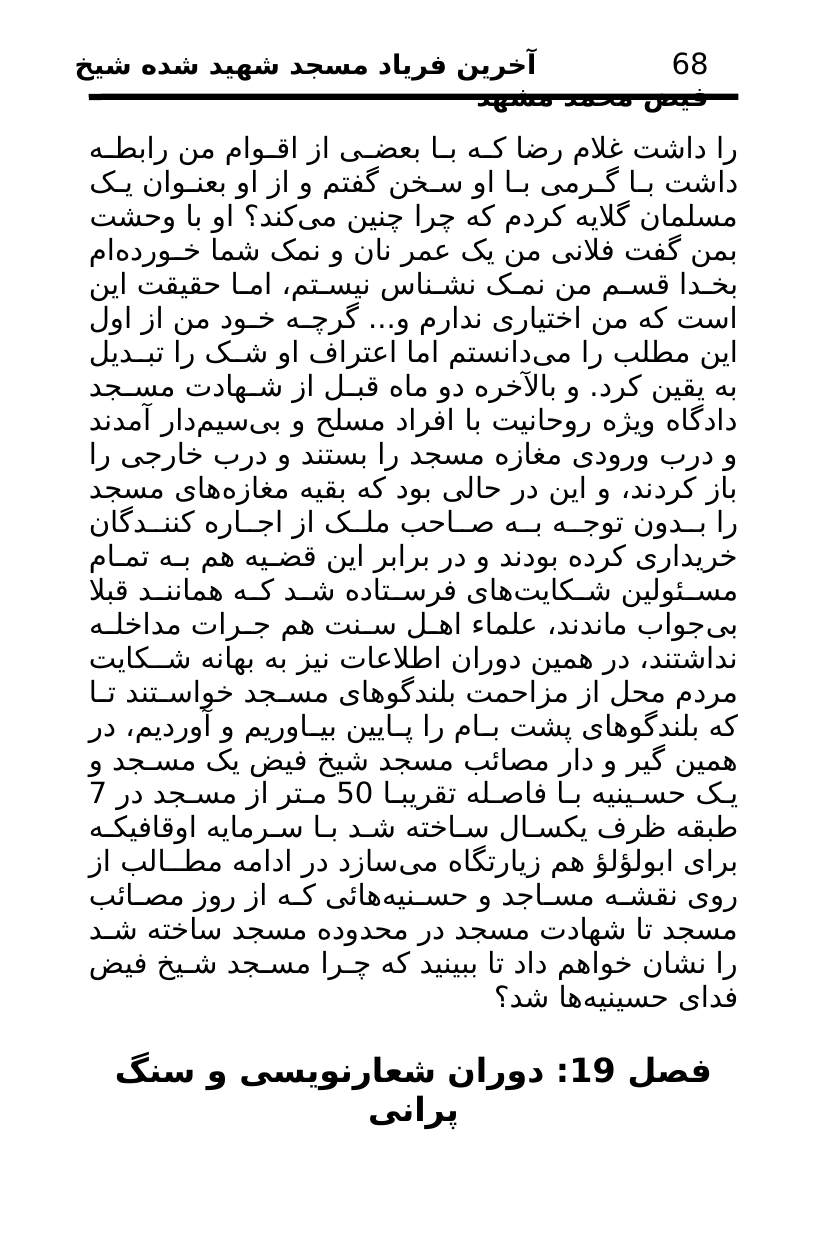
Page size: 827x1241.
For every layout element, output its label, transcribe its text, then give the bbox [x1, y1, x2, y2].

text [89, 132, 738, 1014]
text فصل 19: دوران شعارنویسی و سنگ پرانی [89, 1052, 738, 1130]
